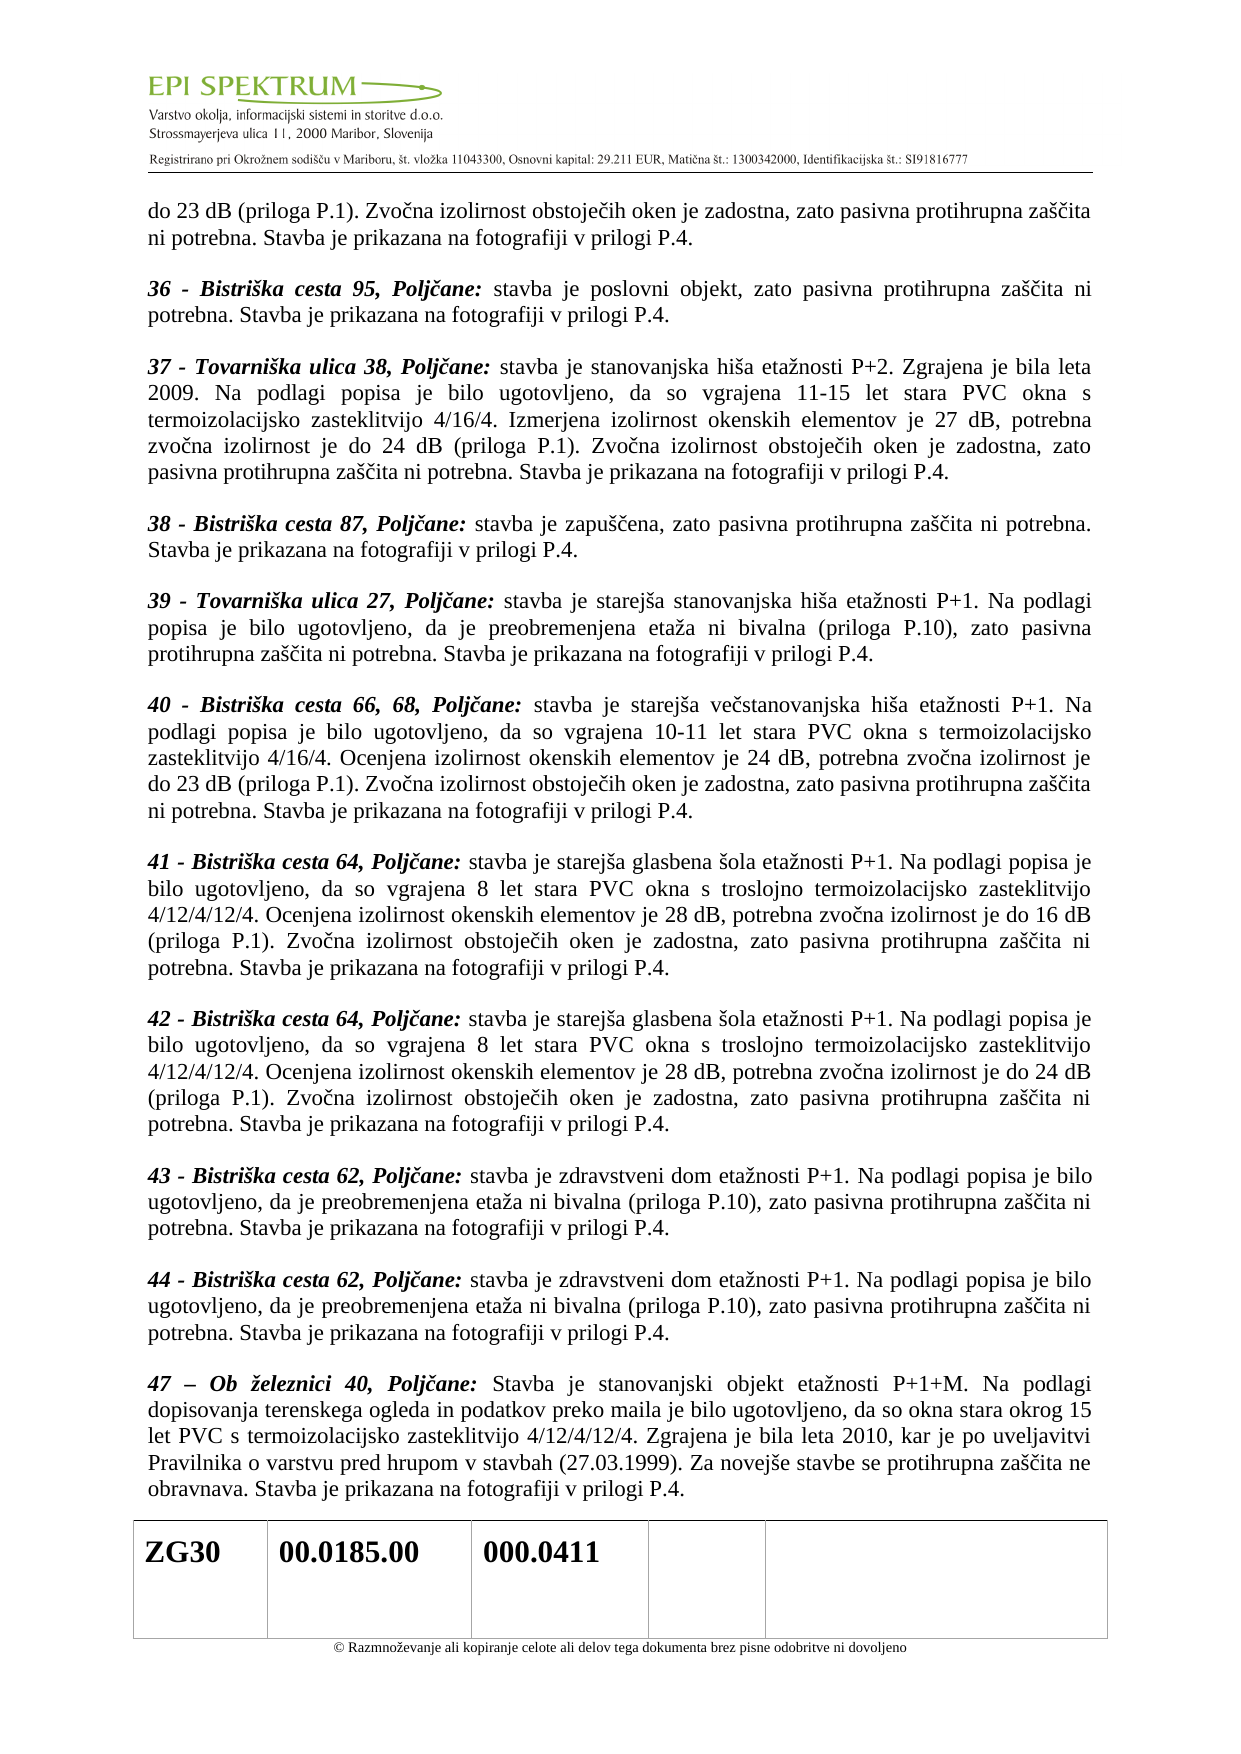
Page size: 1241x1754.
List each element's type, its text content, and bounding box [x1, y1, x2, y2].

text 41 - Bistriška cesta 64, Poljčane: stavba je starejša glasbena šola etažnosti P+1. Na podlagi popisa je bilo ugotovljeno, da so vgrajena 8 let stara PVC okna s troslojno termoizolacijsko zasteklitvijo 4/12/4/12/4. Ocenjena izolirnost okenskih elementov je 28 dB, potrebna zvočna izolirnost je do 16 dB (priloga P.1). Zvočna izolirnost obstoječih oken je zadostna, zato pasivna protihrupna zaščita ni potrebna. Stavba je prikazana na fotografiji v prilogi P.4. [148, 848, 1093, 980]
picture [147, 73, 1122, 166]
text 42 - Bistriška cesta 64, Poljčane: stavba je starejša glasbena šola etažnosti P+1. Na podlagi popisa je bilo ugotovljeno, da so vgrajena 8 let stara PVC okna s troslojno termoizolacijsko zasteklitvijo 4/12/4/12/4. Ocenjena izolirnost okenskih elementov je 28 dB, potrebna zvočna izolirnost je do 24 dB (priloga P.1). Zvočna izolirnost obstoječih oken je zadostna, zato pasivna protihrupna zaščita ni potrebna. Stavba je prikazana na fotografiji v prilogi P.4. [148, 1005, 1093, 1137]
text 47 – Ob železnici 40, Poljčane: Stavba je stanovanjski objekt etažnosti P+1+M. Na podlagi dopisovanja terenskega ogleda in podatkov preko maila je bilo ugotovljeno, da so okna stara okrog 15 let PVC s termoizolacijsko zasteklitvijo 4/12/4/12/4. Zgrajena je bila leta 2010, kar je po uveljavitvi Pravilnika o varstvu pred hrupom v stavbah (27.03.1999). Za novejše stavbe se protihrupna zaščita ne obravnava. Stavba je prikazana na fotografiji v prilogi P.4. [148, 1370, 1093, 1502]
text 40 - Bistriška cesta 66, 68, Poljčane: stavba je starejša večstanovanjska hiša etažnosti P+1. Na podlagi popisa je bilo ugotovljeno, da so vgrajena 10-11 let stara PVC okna s termoizolacijsko zasteklitvijo 4/16/4. Ocenjena izolirnost okenskih elementov je 24 dB, potrebna zvočna izolirnost je do 23 dB (priloga P.1). Zvočna izolirnost obstoječih oken je zadostna, zato pasivna protihrupna zaščita ni potrebna. Stavba je prikazana na fotografiji v prilogi P.4. [148, 691, 1093, 823]
text 39 - Tovarniška ulica 27, Poljčane: stavba je starejša stanovanjska hiša etažnosti P+1. Na podlagi popisa je bilo ugotovljeno, da je preobremenjena etaža ni bivalna (priloga P.10), zato pasivna protihrupna zaščita ni potrebna. Stavba je prikazana na fotografiji v prilogi P.4. [148, 587, 1093, 666]
text 43 - Bistriška cesta 62, Poljčane: stavba je zdravstveni dom etažnosti P+1. Na podlagi popisa je bilo ugotovljeno, da je preobremenjena etaža ni bivalna (priloga P.10), zato pasivna protihrupna zaščita ni potrebna. Stavba je prikazana na fotografiji v prilogi P.4. [148, 1162, 1093, 1241]
text 38 - Bistriška cesta 87, Poljčane: stavba je zapuščena, zato pasivna protihrupna zaščita ni potrebna. Stavba je prikazana na fotografiji v prilogi P.4. [148, 510, 1093, 562]
text 44 - Bistriška cesta 62, Poljčane: stavba je zdravstveni dom etažnosti P+1. Na podlagi popisa je bilo ugotovljeno, da je preobremenjena etaža ni bivalna (priloga P.10), zato pasivna protihrupna zaščita ni potrebna. Stavba je prikazana na fotografiji v prilogi P.4. [148, 1266, 1093, 1345]
text 36 - Bistriška cesta 95, Poljčane: stavba je poslovni objekt, zato pasivna protihrupna zaščita ni potrebna. Stavba je prikazana na fotografiji v prilogi P.4. [148, 275, 1093, 328]
text 37 - Tovarniška ulica 38, Poljčane: stavba je stanovanjska hiša etažnosti P+2. Zgrajena je bila leta 2009. Na podlagi popisa je bilo ugotovljeno, da so vgrajena 11-15 let stara PVC okna s termoizolacijsko zasteklitvijo 4/16/4. Izmerjena izolirnost okenskih elementov je 27 dB, potrebna zvočna izolirnost je do 24 dB (priloga P.1). Zvočna izolirnost obstoječih oken je zadostna, zato pasivna protihrupna zaščita ni potrebna. Stavba je prikazana na fotografiji v prilogi P.4. [148, 353, 1093, 485]
